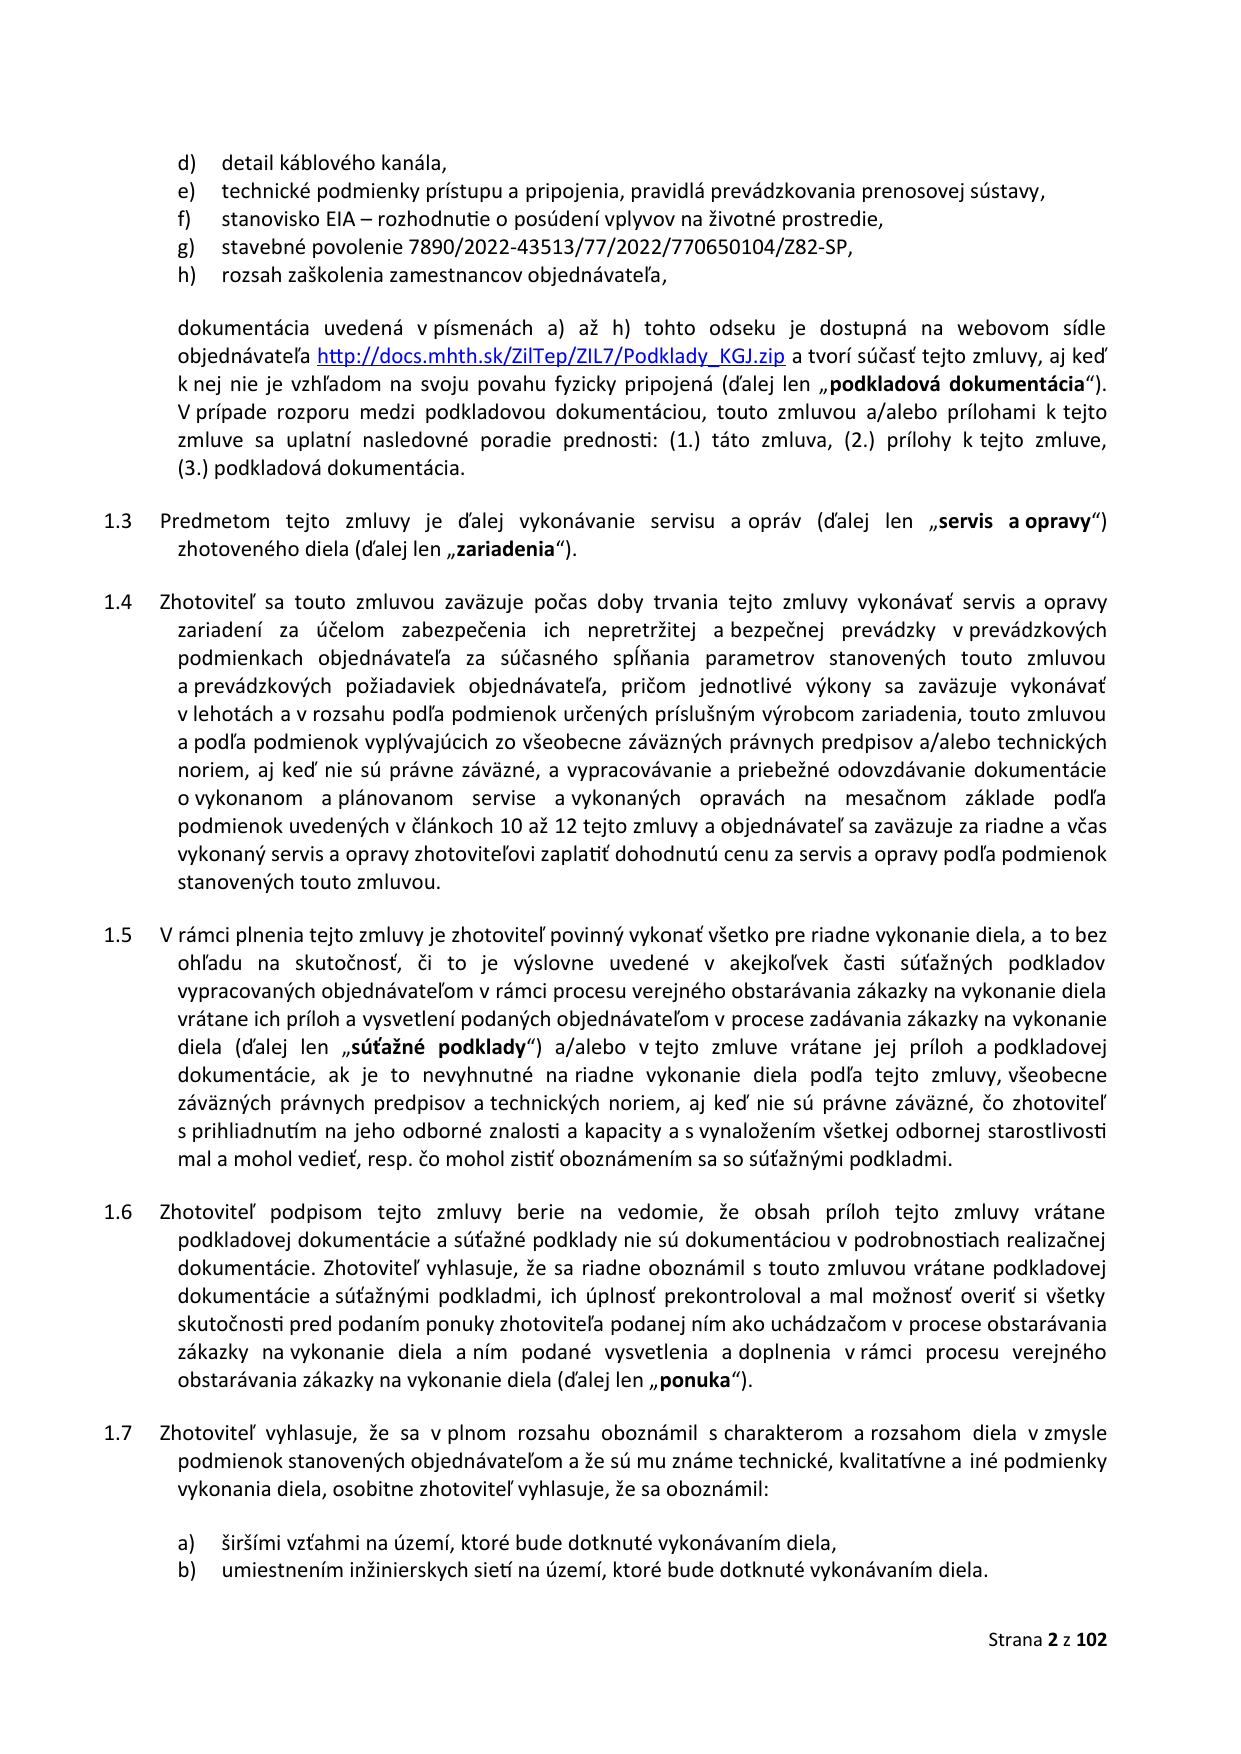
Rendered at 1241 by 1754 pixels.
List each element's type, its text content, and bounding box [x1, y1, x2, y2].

text technické podmienky prístupu a pripojenia, pravidlá prevádzkovania prenosovej sústavy, [177, 176, 1107, 204]
list V rámci plnenia tejto zmluvy je zhotoviteľ povinný vykonať všetko pre riadne vykonanie diela, a to bez ohľadu na skutočnosť, či to je výslovne uvedené v akejkoľvek časti súťažných podkladov vypracovaných objednávateľom v rámci procesu verejného obstarávania zákazky na vykonanie diela vrátane ich príloh a vysvetlení podaných objednávateľom v procese zadávania zákazky na vykonanie diela (ďalej len „súťažné podklady“) a/alebo v tejto zmluve vrátane jej príloh a podkladovej dokumentácie, ak je to nevyhnutné na riadne vykonanie diela podľa tejto zmluvy, všeobecne záväzných právnych predpisov a technických noriem, aj keď nie sú právne záväzné, čo zhotoviteľ s prihliadnutím na jeho odborné znalosti a kapacity a s vynaložením všetkej odbornej starostlivosti mal a mohol vedieť, resp. čo mohol zistiť oboznámením sa so súťažnými podkladmi. [103, 920, 1107, 1172]
list Zhotoviteľ podpisom tejto zmluvy berie na vedomie, že obsah príloh tejto zmluvy vrátane podkladovej dokumentácie a súťažné podklady nie sú dokumentáciou v podrobnostiach realizačnej dokumentácie. Zhotoviteľ vyhlasuje, že sa riadne oboznámil s touto zmluvou vrátane podkladovej dokumentácie a súťažnými podkladmi, ich úplnosť prekontroloval a mal možnosť overiť si všetky skutočnosti pred podaním ponuky zhotoviteľa podanej ním ako uchádzačom v procese obstarávania zákazky na vykonanie diela a ním podané vysvetlenia a doplnenia v rámci procesu verejného obstarávania zákazky na vykonanie diela (ďalej len „ponuka“). [103, 1197, 1107, 1393]
list širšími vzťahmi na území, ktoré bude dotknuté vykonávaním diela, [177, 1528, 1107, 1556]
text rozsah zaškolenia zamestnancov objednávateľa, [177, 260, 1107, 288]
text stanovisko EIA – rozhodnutie o posúdení vplyvov na životné prostredie, [177, 204, 1107, 232]
text umiestnením inžinierskych sietí na území, ktoré bude dotknuté vykonávaním diela. [177, 1556, 1107, 1584]
list Predmetom tejto zmluvy je ďalej vykonávanie servisu a opráv (ďalej len „servis a opravy“) zhotoveného diela (ďalej len „zariadenia“). [103, 506, 1107, 562]
text detail káblového kanála, [177, 148, 1107, 176]
list dokumentácia uvedená v písmenách a) až h) tohto odseku je dostupná na webovom sídle objednávateľa http://docs.mhth.sk/ZilTep/ZIL7/Podklady_KGJ.zip a tvorí súčasť tejto zmluvy, aj keď k nej nie je vzhľadom na svoju povahu fyzicky pripojená (ďalej len „podkladová dokumentácia“). V prípade rozporu medzi podkladovou dokumentáciou, touto zmluvou a/alebo prílohami k tejto zmluve sa uplatní nasledovné poradie prednosti: (1.) táto zmluva, (2.) prílohy k tejto zmluve, (3.) podkladová dokumentácia. [177, 313, 1107, 481]
list Zhotoviteľ vyhlasuje, že sa v plnom rozsahu oboznámil s charakterom a rozsahom diela v zmysle podmienok stanovených objednávateľom a že sú mu známe technické, kvalitatívne a iné podmienky vykonania diela, osobitne zhotoviteľ vyhlasuje, že sa oboznámil: [103, 1418, 1107, 1503]
text stavebné povolenie 7890/2022-43513/77/2022/770650104/Z82-SP, [177, 232, 1107, 260]
list Zhotoviteľ sa touto zmluvou zaväzuje počas doby trvania tejto zmluvy vykonávať servis a opravy zariadení za účelom zabezpečenia ich nepretržitej a bezpečnej prevádzky v prevádzkových podmienkach objednávateľa za súčasného spĺňania parametrov stanovených touto zmluvou a prevádzkových požiadaviek objednávateľa, pričom jednotlivé výkony sa zaväzuje vykonávať v lehotách a v rozsahu podľa podmienok určených príslušným výrobcom zariadenia, touto zmluvou a podľa podmienok vyplývajúcich zo všeobecne záväzných právnych predpisov a/alebo technických noriem, aj keď nie sú právne záväzné, a vypracovávanie a priebežné odovzdávanie dokumentácie o vykonanom a plánovanom servise a vykonaných opravách na mesačnom základe podľa podmienok uvedených v článkoch 10 až 12 tejto zmluvy a objednávateľ sa zaväzuje za riadne a včas vykonaný servis a opravy zhotoviteľovi zaplatiť dohodnutú cenu za servis a opravy podľa podmienok stanovených touto zmluvou. [103, 587, 1107, 895]
